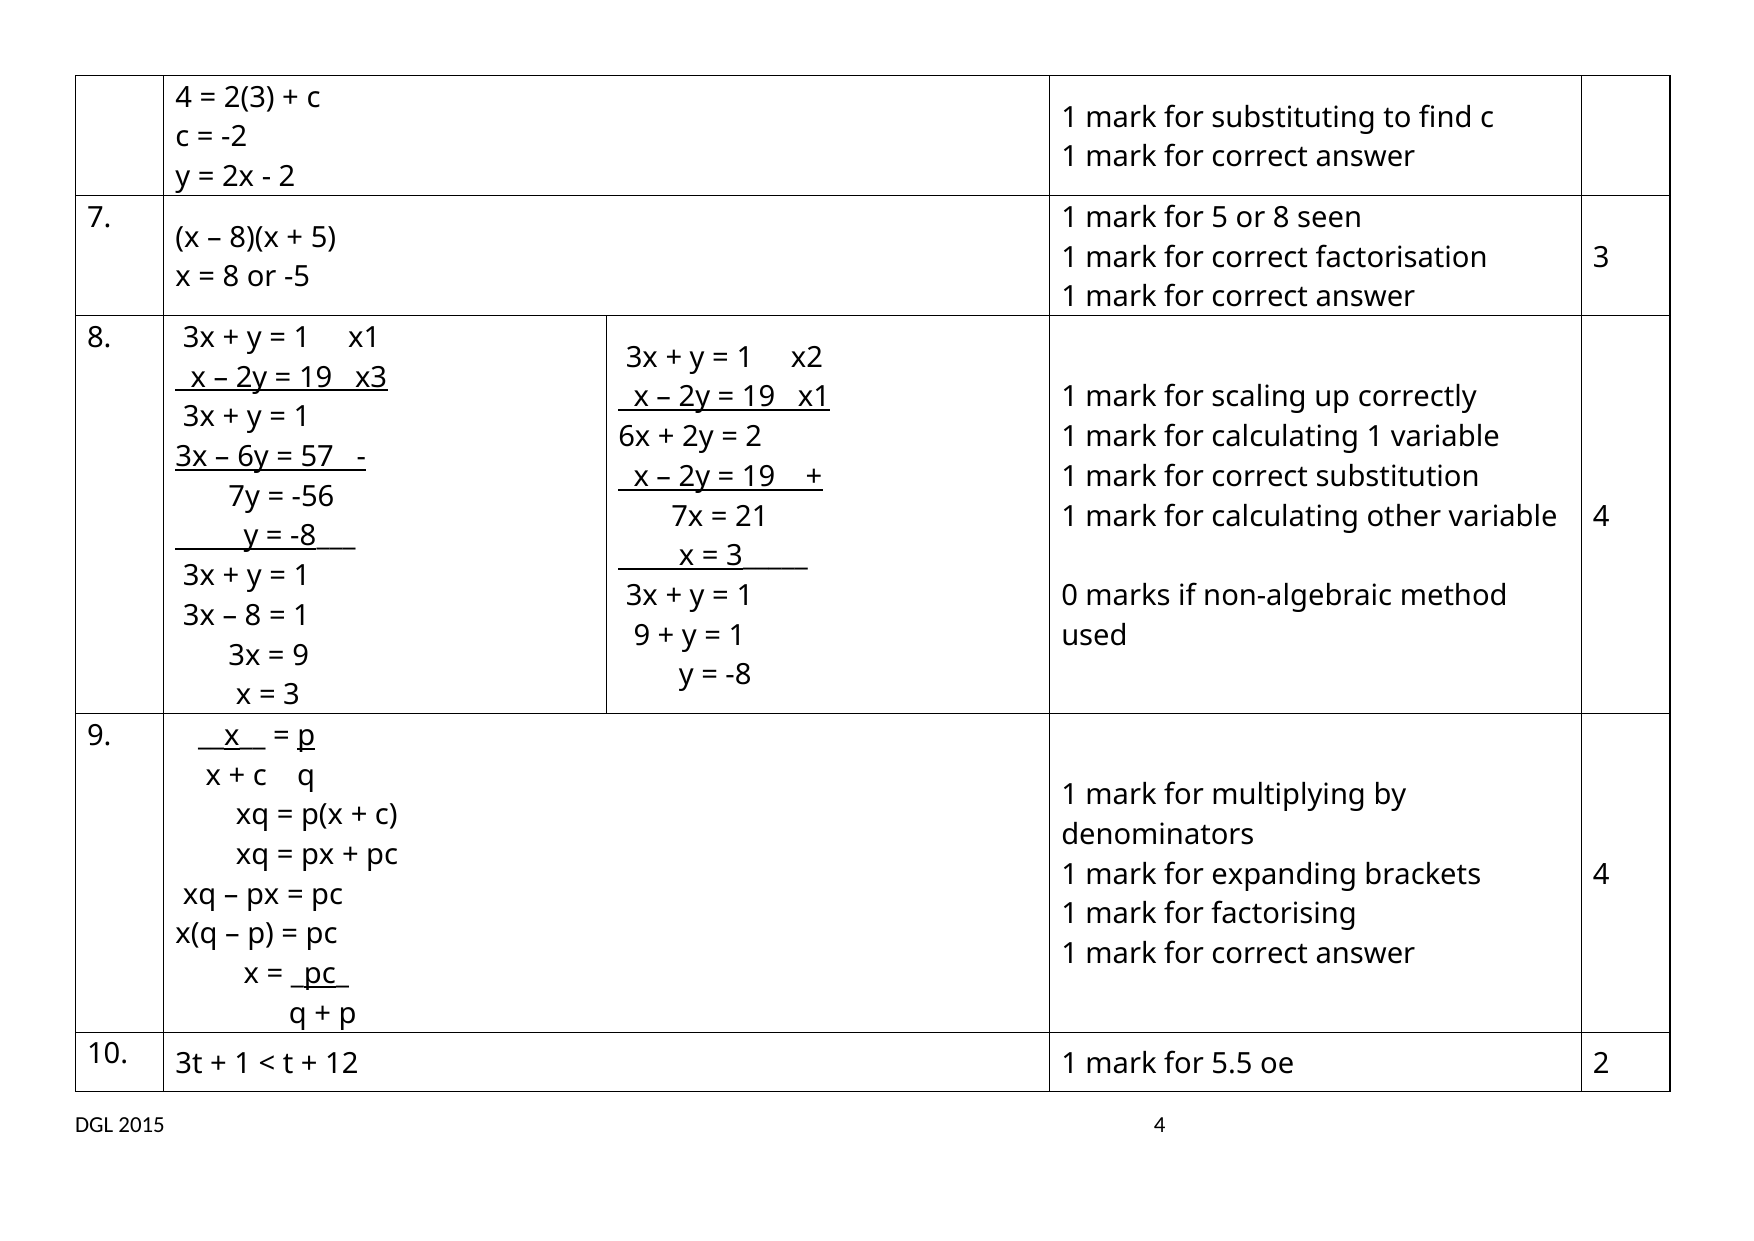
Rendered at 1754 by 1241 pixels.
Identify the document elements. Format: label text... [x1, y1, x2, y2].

table_cell 4 [1582, 714, 1669, 1032]
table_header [1050, 76, 1581, 195]
table_header 6. [76, 76, 163, 195]
table_cell 4 [1582, 316, 1669, 713]
table_cell __x__ = p x + c q xq = p(x + c) xq = px + pc xq – px = pc x(q – p) = pc x = _pc_ q + p [164, 714, 1049, 1032]
table_cell 1 mark for 5 or 8 seen 1 mark for correct factorisation 1 mark for correct answer [1050, 196, 1581, 315]
table_cell 1 mark for scaling up correctly 1 mark for calculating 1 variable 1 mark for correct substitution 1 mark for calculating other variable 0 marks if non-algebraic method used [1050, 316, 1581, 713]
table_header 3 [1582, 76, 1669, 195]
table_cell 3 [1582, 196, 1669, 315]
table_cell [1050, 1033, 1581, 1091]
table_cell 7. [76, 196, 163, 315]
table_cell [164, 1033, 1049, 1091]
table_cell (x – 8)(x + 5) x = 8 or -5 [164, 196, 1049, 315]
table_cell 9. [76, 714, 163, 1032]
table_cell 10. [76, 1033, 163, 1091]
table_cell 8. [76, 316, 163, 713]
table_cell 2 [1582, 1033, 1669, 1091]
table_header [164, 76, 1049, 195]
table_cell 3x + y = 1 x2 x – 2y = 19 x1 6x + 2y = 2 x – 2y = 19 + 7x = 21 x = 3_____ 3x + y = 1 9 + y = 1 y = -8 [607, 316, 1049, 713]
table_cell 3x + y = 1 x1 x – 2y = 19 x3 3x + y = 1 3x – 6y = 57 - 7y = -56 y = -8___ 3x + y = 1 3x – 8 = 1 3x = 9 x = 3 [164, 316, 606, 713]
table_cell 1 mark for multiplying by denominators 1 mark for expanding brackets 1 mark for factorising 1 mark for correct answer [1050, 714, 1581, 1032]
